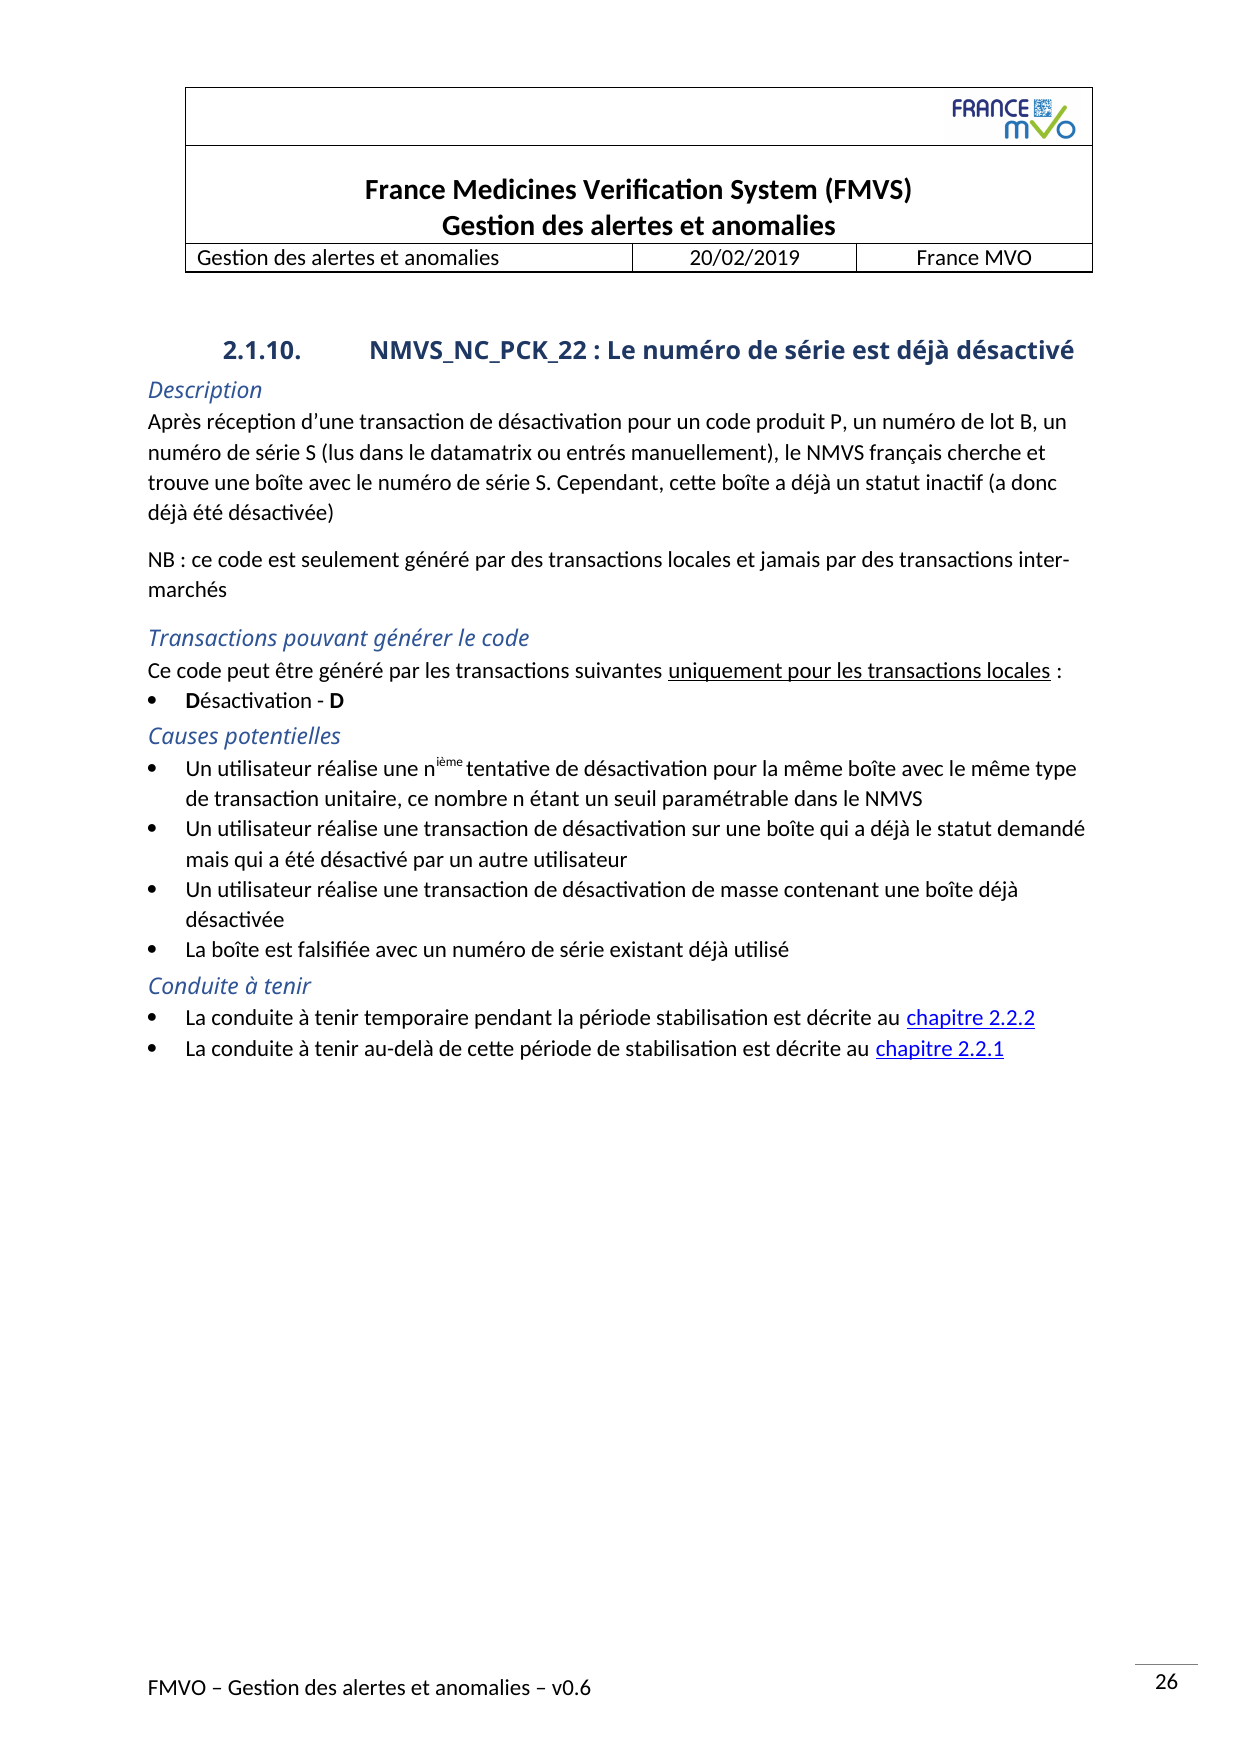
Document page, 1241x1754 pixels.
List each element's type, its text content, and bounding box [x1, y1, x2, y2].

subtitle Causes potentielles [148, 720, 1093, 752]
list Un utilisateur réalise une nième tentative de désactivation pour la même boîte avec le même type de transaction unitaire, ce nombre n étant un seuil paramétrable dans le NMVS [148, 754, 1093, 812]
list Désactivation - D [148, 686, 1093, 714]
subtitle Description [148, 374, 1093, 405]
text Après réception d’une transaction de désactivation pour un code produit P, un numéro de lot B, un numéro de série S (lus dans le datamatrix ou entrés manuellement), le NMVS français cherche et trouve une boîte avec le numéro de série S. Cependant, cette boîte a déjà un statut inactif (a donc déjà été désactivée) [148, 407, 1093, 526]
list La conduite à tenir temporaire pendant la période stabilisation est décrite au chapitre 2.2.2 [148, 1003, 1093, 1031]
subtitle NMVS_NC_PCK_22 : Le numéro de série est déjà désactivé [223, 333, 1093, 367]
list Un utilisateur réalise une transaction de désactivation de masse contenant une boîte déjà désactivée [148, 875, 1093, 933]
list La boîte est falsifiée avec un numéro de série existant déjà utilisé [148, 935, 1093, 963]
picture [943, 88, 1081, 143]
list Ce code peut être généré par les transactions suivantes uniquement pour les transactions locales : [148, 656, 1093, 684]
list Un utilisateur réalise une transaction de désactivation sur une boîte qui a déjà le statut demandé mais qui a été désactivé par un autre utilisateur [148, 814, 1093, 873]
text NB : ce code est seulement généré par des transactions locales et jamais par des transactions inter-marchés [148, 545, 1093, 603]
subtitle Conduite à tenir [148, 970, 1093, 1001]
subtitle Transactions pouvant générer le code [148, 622, 1093, 653]
list La conduite à tenir au-delà de cette période de stabilisation est décrite au chapitre 2.2.1 [148, 1034, 1093, 1062]
